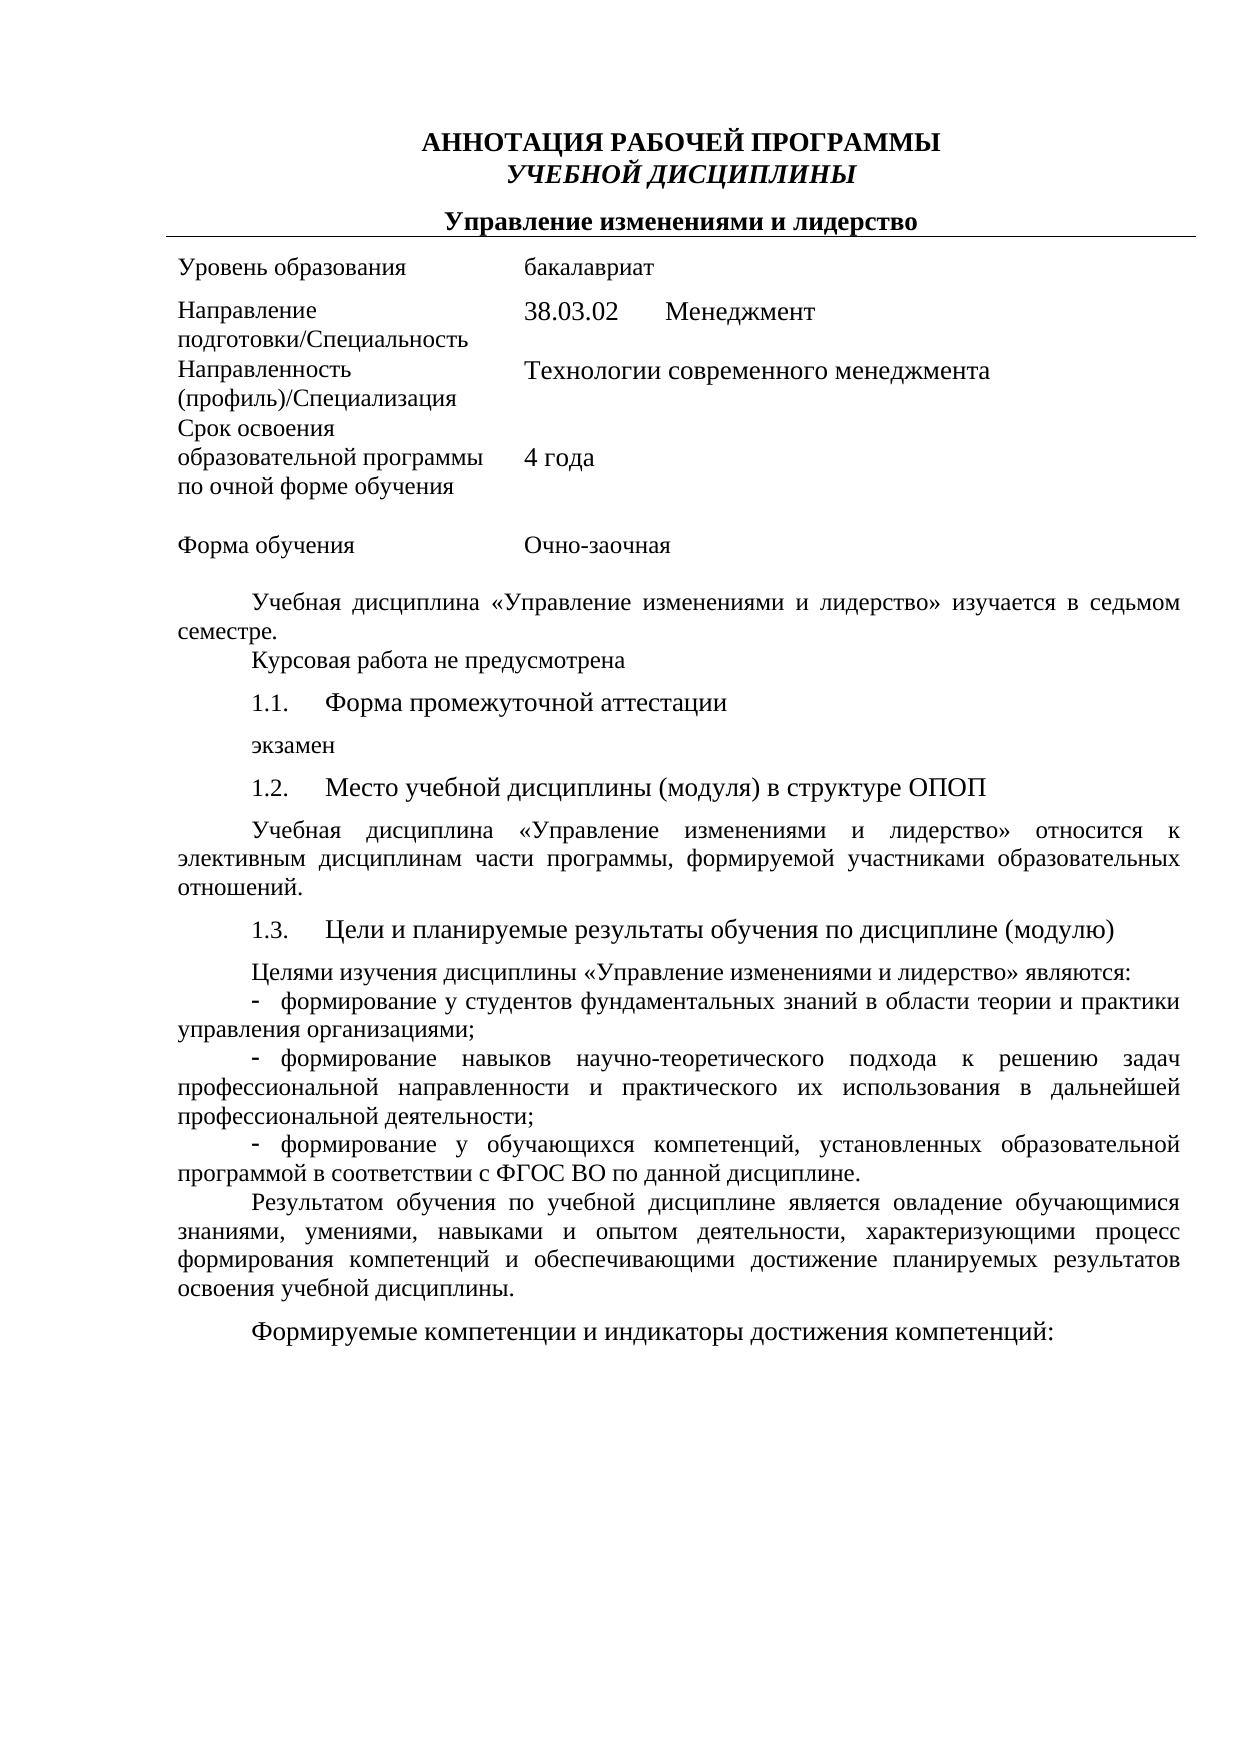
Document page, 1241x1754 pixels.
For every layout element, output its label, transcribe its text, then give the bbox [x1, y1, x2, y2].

table_cell Очно-заочная [513, 500, 1196, 559]
list Результатом обучения по учебной дисциплине является овладение обучающимися знаниями, умениями, навыками и опытом деятельности, характеризующими процесс формирования компетенций и обеспечивающими достижение планируемых результатов освоения учебной дисциплины. [177, 1187, 1181, 1302]
table_cell Технологии современного менеджмента [513, 354, 1196, 413]
table_cell Направленность (профиль)/Специализация [166, 354, 513, 413]
list формирование навыков научно-теоретического подхода к решению задач профессиональной направленности и практического их использования в дальнейшей профессиональной деятельности; [177, 1043, 1181, 1129]
table_cell Управление изменениями и лидерство [166, 189, 1196, 236]
table_cell Срок освоения образовательной программы по очной форме обучения [166, 413, 513, 499]
table_cell 4 года [513, 413, 1196, 499]
table_cell Уровень образования [166, 237, 513, 295]
table_header АННОТАЦИЯ РАБОЧЕЙ ПРОГРАММЫ УЧЕБНОЙ ДИСЦИПЛИНЫ [166, 127, 1196, 189]
table_cell бакалавриат [513, 237, 1196, 295]
table_cell Направление подготовки/Специальность [166, 295, 513, 354]
table_cell Форма обучения [166, 500, 513, 559]
table_cell Менеджмент [654, 295, 1196, 354]
subtitle Формируемые компетенции и индикаторы достижения компетенций: [251, 1314, 1181, 1346]
subtitle Цели и планируемые результаты обучения по дисциплине (модулю) [251, 913, 1181, 944]
list Курсовая работа не предусмотрена [177, 645, 1181, 674]
list формирование у студентов фундаментальных знаний в области теории и практики управления организациями; [177, 986, 1181, 1043]
table_cell 38.03.02 [513, 295, 653, 354]
subtitle Форма промежуточной аттестации [251, 686, 1181, 717]
list Учебная дисциплина «Управление изменениями и лидерство» относится к элективным дисциплинам части программы, формируемой участниками образовательных отношений. [177, 815, 1181, 901]
list Учебная дисциплина «Управление изменениями и лидерство» изучается в седьмом семестре. [177, 587, 1181, 645]
subtitle Место учебной дисциплины (модуля) в структуре ОПОП [251, 771, 1181, 802]
list формирование у обучающихся компетенций, установленных образовательной программой в соответствии с ФГОС ВО по данной дисциплине. [177, 1129, 1181, 1187]
list Целями изучения дисциплины «Управление изменениями и лидерство» являются: [177, 957, 1181, 986]
list экзамен [177, 730, 1181, 758]
